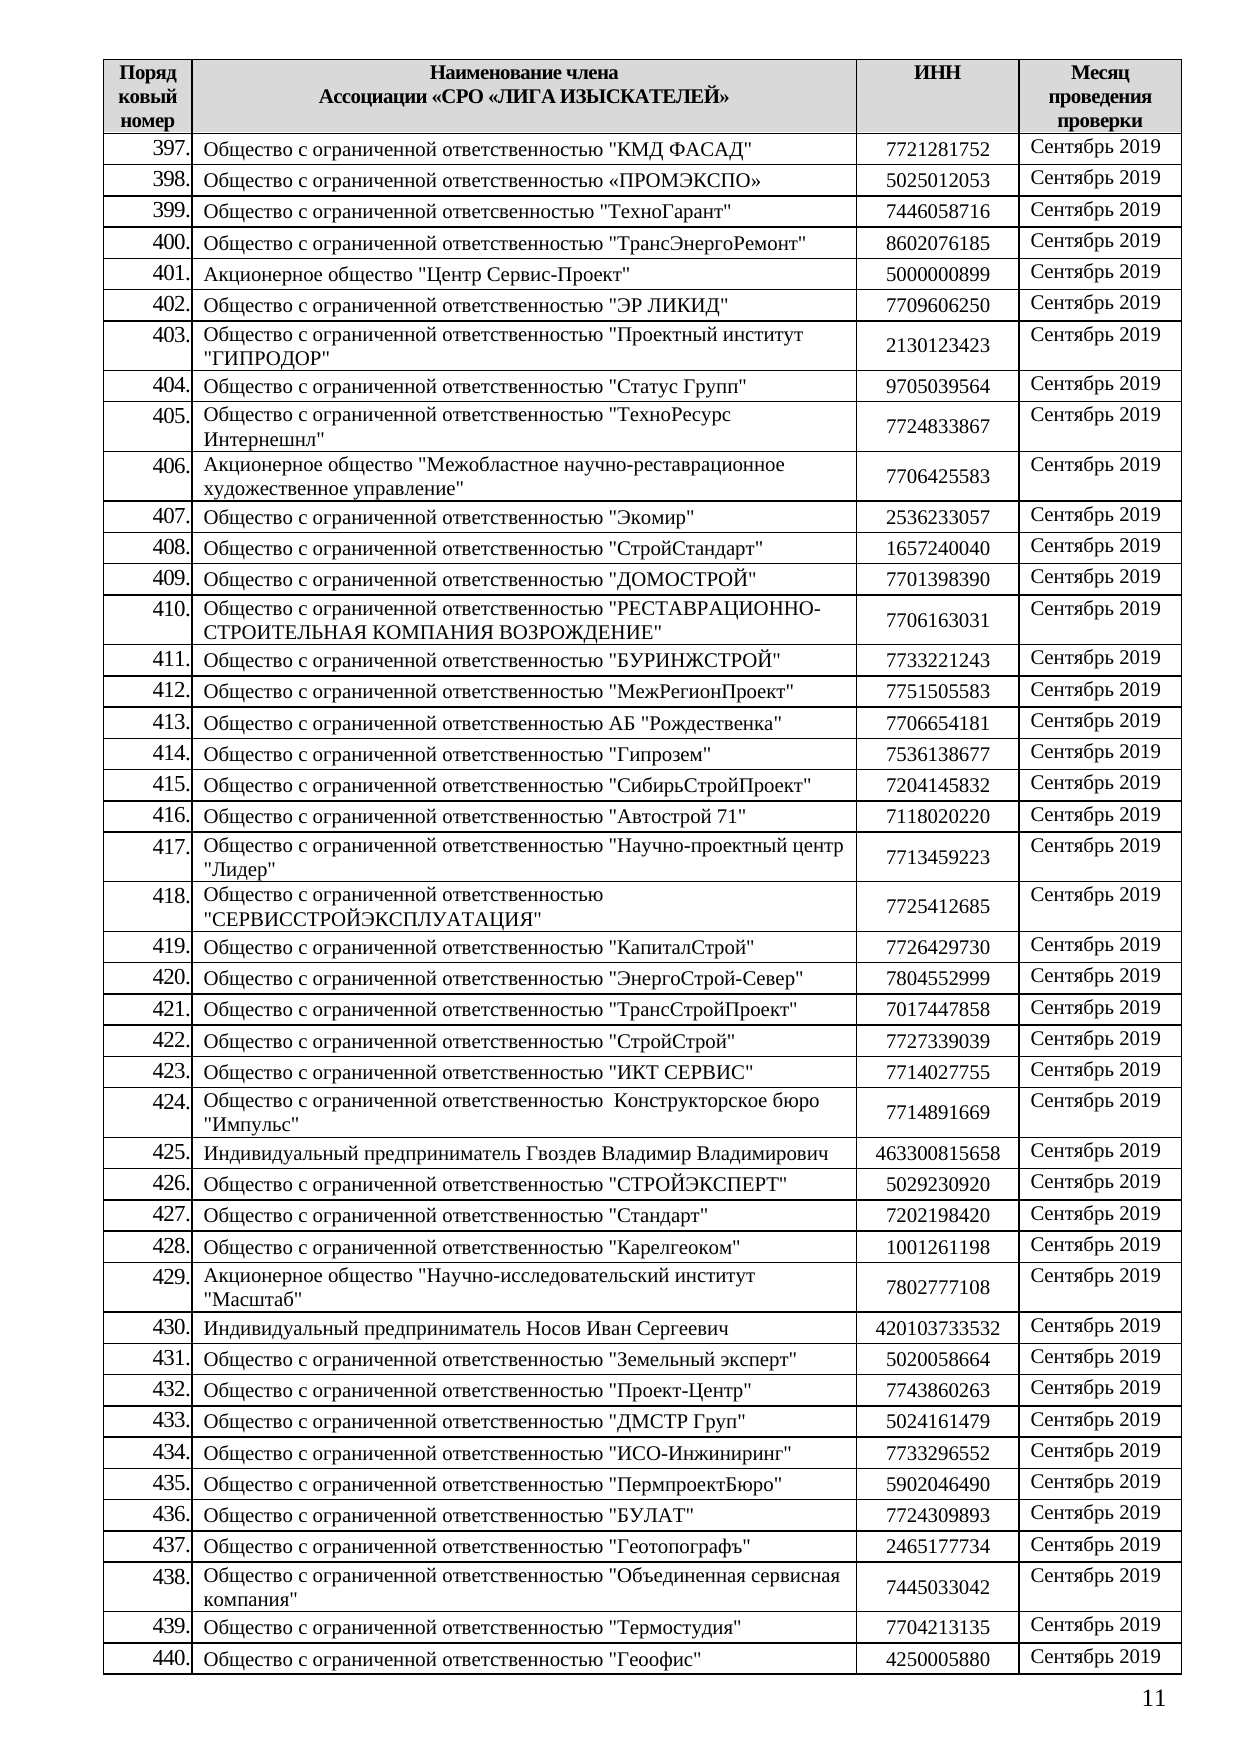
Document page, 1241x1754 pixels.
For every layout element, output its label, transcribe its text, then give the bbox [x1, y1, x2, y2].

table_cell [104, 677, 191, 706]
table_cell 1001261198 [857, 1232, 1018, 1261]
table_cell 7804552999 [857, 963, 1018, 993]
table_cell 1657240040 [857, 533, 1018, 563]
table_cell [104, 1612, 191, 1642]
table_cell Сентябрь 2019 [1020, 1407, 1181, 1436]
table_cell 7706425583 [857, 452, 1018, 500]
table_cell Общество с ограниченной ответственностью "СТРОЙЭКСПЕРТ" [193, 1169, 856, 1199]
table_header Порядковый номер [104, 60, 191, 132]
table_cell 7727339039 [857, 1026, 1018, 1056]
table_cell [104, 502, 191, 531]
table_cell 2465177734 [857, 1532, 1018, 1561]
table_cell Общество с ограниченной ответственностью "ИКТ СЕРВИС" [193, 1057, 856, 1087]
table_cell Общество с ограниченной ответственностью "Проект-Центр" [193, 1375, 856, 1405]
table_cell Общество с ограниченной ответственностью "СЕРВИССТРОЙЭКСПЛУАТАЦИЯ" [193, 882, 856, 931]
table_cell Сентябрь 2019 [1020, 533, 1181, 563]
table_cell 7017447858 [857, 995, 1018, 1024]
table_cell Общество с ограниченной ответственностью "КапиталСтрой" [193, 932, 856, 962]
table_cell Сентябрь 2019 [1020, 1138, 1181, 1168]
table_cell Акционерное общество "Центр Сервис-Проект" [193, 259, 856, 289]
table_cell Общество с ограниченной ответственностью "Научно-проектный центр "Лидер" [193, 833, 856, 881]
table_cell [104, 322, 191, 369]
table_cell Сентябрь 2019 [1020, 708, 1181, 737]
table_cell Общество с ограниченной ответственностью "Объединенная сервисная компания" [193, 1563, 856, 1611]
table_cell [104, 1407, 191, 1436]
table_cell 8602076185 [857, 228, 1018, 257]
table_cell [104, 1375, 191, 1405]
table_cell [104, 1201, 191, 1230]
table_cell Общество с ограниченной ответственностью "Геотопографъ" [193, 1532, 856, 1561]
table_cell Сентябрь 2019 [1020, 165, 1181, 195]
table_cell Сентябрь 2019 [1020, 502, 1181, 531]
table_cell Сентябрь 2019 [1020, 1469, 1181, 1499]
table_cell Сентябрь 2019 [1020, 802, 1181, 831]
table_cell [104, 963, 191, 993]
table_cell Общество с ограниченной ответственностью "КМД ФАСАД" [193, 134, 856, 164]
table_cell Сентябрь 2019 [1020, 645, 1181, 675]
table_cell Сентябрь 2019 [1020, 371, 1181, 401]
table_cell Общество с ограниченной ответственностью "Статус Групп" [193, 371, 856, 401]
table_cell 463300815658 [857, 1138, 1018, 1168]
table_cell 5029230920 [857, 1169, 1018, 1199]
table_cell Общество с ограниченной ответственностью "Экомир" [193, 502, 856, 531]
table_cell [104, 645, 191, 675]
table_cell Сентябрь 2019 [1020, 1438, 1181, 1467]
table_cell Сентябрь 2019 [1020, 932, 1181, 962]
table_cell Сентябрь 2019 [1020, 134, 1181, 164]
table_cell Сентябрь 2019 [1020, 1169, 1181, 1199]
table_cell Сентябрь 2019 [1020, 452, 1181, 500]
table_cell [104, 802, 191, 831]
table_cell Общество с ограниченной ответственностью "РЕСТАВРАЦИОННО-СТРОИТЕЛЬНАЯ КОМПАНИЯ ВОЗРОЖДЕНИЕ" [193, 596, 856, 644]
table_cell 4250005880 [857, 1644, 1018, 1673]
table_cell 7701398390 [857, 564, 1018, 594]
table_cell [104, 1532, 191, 1561]
table_cell Сентябрь 2019 [1020, 1313, 1181, 1342]
table_cell [104, 1563, 191, 1611]
table_cell Общество с ограниченной ответственностью "ТехноРесурс Интернешнл" [193, 402, 856, 451]
table_cell [104, 1088, 191, 1136]
table_cell Сентябрь 2019 [1020, 739, 1181, 769]
table_cell Общество с ограниченной ответственностью "Гипрозем" [193, 739, 856, 769]
table_cell Сентябрь 2019 [1020, 596, 1181, 644]
table_cell [104, 770, 191, 800]
table_cell 7536138677 [857, 739, 1018, 769]
table_cell Сентябрь 2019 [1020, 1232, 1181, 1261]
table_cell Сентябрь 2019 [1020, 197, 1181, 226]
table_cell 5024161479 [857, 1407, 1018, 1436]
table_cell Сентябрь 2019 [1020, 322, 1181, 369]
table_cell Индивидуальный предприниматель Носов Иван Сергеевич [193, 1313, 856, 1342]
table_cell 7706163031 [857, 596, 1018, 644]
table_cell 7751505583 [857, 677, 1018, 706]
table_cell [104, 197, 191, 226]
table_cell Сентябрь 2019 [1020, 290, 1181, 320]
table_cell Акционерное общество "Научно-исследовательский институт "Масштаб" [193, 1263, 856, 1311]
table_cell Общество с ограниченной ответственностью «ПРОМЭКСПО» [193, 165, 856, 195]
table_cell 7706654181 [857, 708, 1018, 737]
table_cell [104, 1469, 191, 1499]
table_cell [104, 533, 191, 563]
table_cell [104, 290, 191, 320]
table_cell [104, 1169, 191, 1199]
table_cell Общество с ограниченной ответственностью "ТрансСтройПроект" [193, 995, 856, 1024]
table_cell Сентябрь 2019 [1020, 995, 1181, 1024]
table_cell [104, 452, 191, 500]
table_cell Общество с ограниченной ответственностью "МежРегионПроект" [193, 677, 856, 706]
table_cell 7709606250 [857, 290, 1018, 320]
table_cell Сентябрь 2019 [1020, 1201, 1181, 1230]
table_cell [104, 1438, 191, 1467]
table_cell 7733221243 [857, 645, 1018, 675]
table_cell [104, 708, 191, 737]
table_cell 7733296552 [857, 1438, 1018, 1467]
table_cell Сентябрь 2019 [1020, 228, 1181, 257]
table_cell Общество с ограниченной ответственностью "БУРИНЖСТРОЙ" [193, 645, 856, 675]
table_cell Сентябрь 2019 [1020, 770, 1181, 800]
table_cell Сентябрь 2019 [1020, 402, 1181, 451]
table_cell 7726429730 [857, 932, 1018, 962]
table_cell Сентябрь 2019 [1020, 1057, 1181, 1087]
table_cell 2130123423 [857, 322, 1018, 369]
table_cell 7724309893 [857, 1500, 1018, 1530]
table_cell [104, 564, 191, 594]
table_cell [104, 228, 191, 257]
table_cell Общество с ограниченной ответственностью "СибирьСтройПроект" [193, 770, 856, 800]
table_cell Общество с ограниченной ответственностью "СтройСтандарт" [193, 533, 856, 563]
table_cell Общество с ограниченной ответственностью Конструкторское бюро "Импульс" [193, 1088, 856, 1136]
table_cell 7725412685 [857, 882, 1018, 931]
table_cell Сентябрь 2019 [1020, 1612, 1181, 1642]
table_cell 7802777108 [857, 1263, 1018, 1311]
table_cell Общество с ограниченной ответственностью "Проектный институт "ГИПРОДОР" [193, 322, 856, 369]
table_cell Общество с ограниченной ответственностью "ЭнергоСтрой-Север" [193, 963, 856, 993]
table_cell 7118020220 [857, 802, 1018, 831]
table_header Месяц проведения проверки [1020, 60, 1181, 132]
table_cell Общество с ограниченной ответственностью "ДОМОСТРОЙ" [193, 564, 856, 594]
table_cell 420103733532 [857, 1313, 1018, 1342]
table_cell [104, 1057, 191, 1087]
table_cell Общество с ограниченной ответственностью "Карелгеоком" [193, 1232, 856, 1261]
table_cell Общество с ограниченной ответственностью "СтройСтрой" [193, 1026, 856, 1056]
table_cell [104, 134, 191, 164]
table_cell 7721281752 [857, 134, 1018, 164]
table_cell Сентябрь 2019 [1020, 677, 1181, 706]
table_cell Общество с ограниченной ответственностью "ДМСТР Груп" [193, 1407, 856, 1436]
table_cell [104, 1344, 191, 1374]
table_cell Общество с ограниченной ответственностью "Стандарт" [193, 1201, 856, 1230]
table_cell 5020058664 [857, 1344, 1018, 1374]
table_cell 9705039564 [857, 371, 1018, 401]
table_cell [104, 932, 191, 962]
table_cell [104, 402, 191, 451]
table_cell Сентябрь 2019 [1020, 1644, 1181, 1673]
table_cell 7445033042 [857, 1563, 1018, 1611]
table_cell 7713459223 [857, 833, 1018, 881]
table_cell [104, 165, 191, 195]
table_cell Сентябрь 2019 [1020, 833, 1181, 881]
table_cell Сентябрь 2019 [1020, 1088, 1181, 1136]
table_cell 5902046490 [857, 1469, 1018, 1499]
table_cell Сентябрь 2019 [1020, 1344, 1181, 1374]
table_header Наименование члена Ассоциации «СРО «ЛИГА ИЗЫСКАТЕЛЕЙ» [193, 60, 856, 132]
table_cell 7202198420 [857, 1201, 1018, 1230]
table_cell [104, 1644, 191, 1673]
table_cell 7446058716 [857, 197, 1018, 226]
table_cell [104, 1500, 191, 1530]
table_cell Сентябрь 2019 [1020, 963, 1181, 993]
table_cell 5000000899 [857, 259, 1018, 289]
table_cell Общество с ограниченной ответственностью "Термостудия" [193, 1612, 856, 1642]
table_cell [104, 259, 191, 289]
table_cell 7704213135 [857, 1612, 1018, 1642]
table_cell Общество с ограниченной ответственностью "ИСО-Инжиниринг" [193, 1438, 856, 1467]
table_cell Общество с ограниченной ответственностью "ЭР ЛИКИД" [193, 290, 856, 320]
table_cell [104, 1232, 191, 1261]
table_cell Сентябрь 2019 [1020, 259, 1181, 289]
table_cell Общество с ограниченной ответственностью "ПермпроектБюро" [193, 1469, 856, 1499]
table_cell Акционерное общество "Межобластное научно-реставрационное художественное управление" [193, 452, 856, 500]
table_cell Общество с ограниченной ответственностью "Геоофис" [193, 1644, 856, 1673]
table_cell 7204145832 [857, 770, 1018, 800]
table_cell Сентябрь 2019 [1020, 1500, 1181, 1530]
table_cell Индивидуальный предприниматель Гвоздев Владимир Владимирович [193, 1138, 856, 1168]
table_cell 7714891669 [857, 1088, 1018, 1136]
table_cell [104, 1313, 191, 1342]
table_cell [104, 833, 191, 881]
table_cell 7724833867 [857, 402, 1018, 451]
table_cell [104, 1263, 191, 1311]
table_cell Сентябрь 2019 [1020, 1026, 1181, 1056]
table_cell [104, 739, 191, 769]
table_cell Общество с ограниченной ответсвенностью "ТехноГарант" [193, 197, 856, 226]
table_cell Общество с ограниченной ответственностью АБ "Рождественка" [193, 708, 856, 737]
table_cell 5025012053 [857, 165, 1018, 195]
table_cell 2536233057 [857, 502, 1018, 531]
table_header ИНН [857, 60, 1018, 132]
table_cell Общество с ограниченной ответственностью "Земельный эксперт" [193, 1344, 856, 1374]
table_cell [104, 596, 191, 644]
table_cell [104, 371, 191, 401]
table_cell Общество с ограниченной ответственностью "ТрансЭнергоРемонт" [193, 228, 856, 257]
table_cell Сентябрь 2019 [1020, 1375, 1181, 1405]
table_cell 7714027755 [857, 1057, 1018, 1087]
table_cell Сентябрь 2019 [1020, 882, 1181, 931]
table_cell [104, 1138, 191, 1168]
table_cell Сентябрь 2019 [1020, 564, 1181, 594]
table_cell Сентябрь 2019 [1020, 1263, 1181, 1311]
table_cell Общество с ограниченной ответственностью "БУЛАТ" [193, 1500, 856, 1530]
table_cell Сентябрь 2019 [1020, 1563, 1181, 1611]
table_cell [104, 1026, 191, 1056]
table_cell 7743860263 [857, 1375, 1018, 1405]
table_cell Сентябрь 2019 [1020, 1532, 1181, 1561]
table_cell Общество с ограниченной ответственностью "Автострой 71" [193, 802, 856, 831]
table_cell [104, 882, 191, 931]
table_cell [104, 995, 191, 1024]
